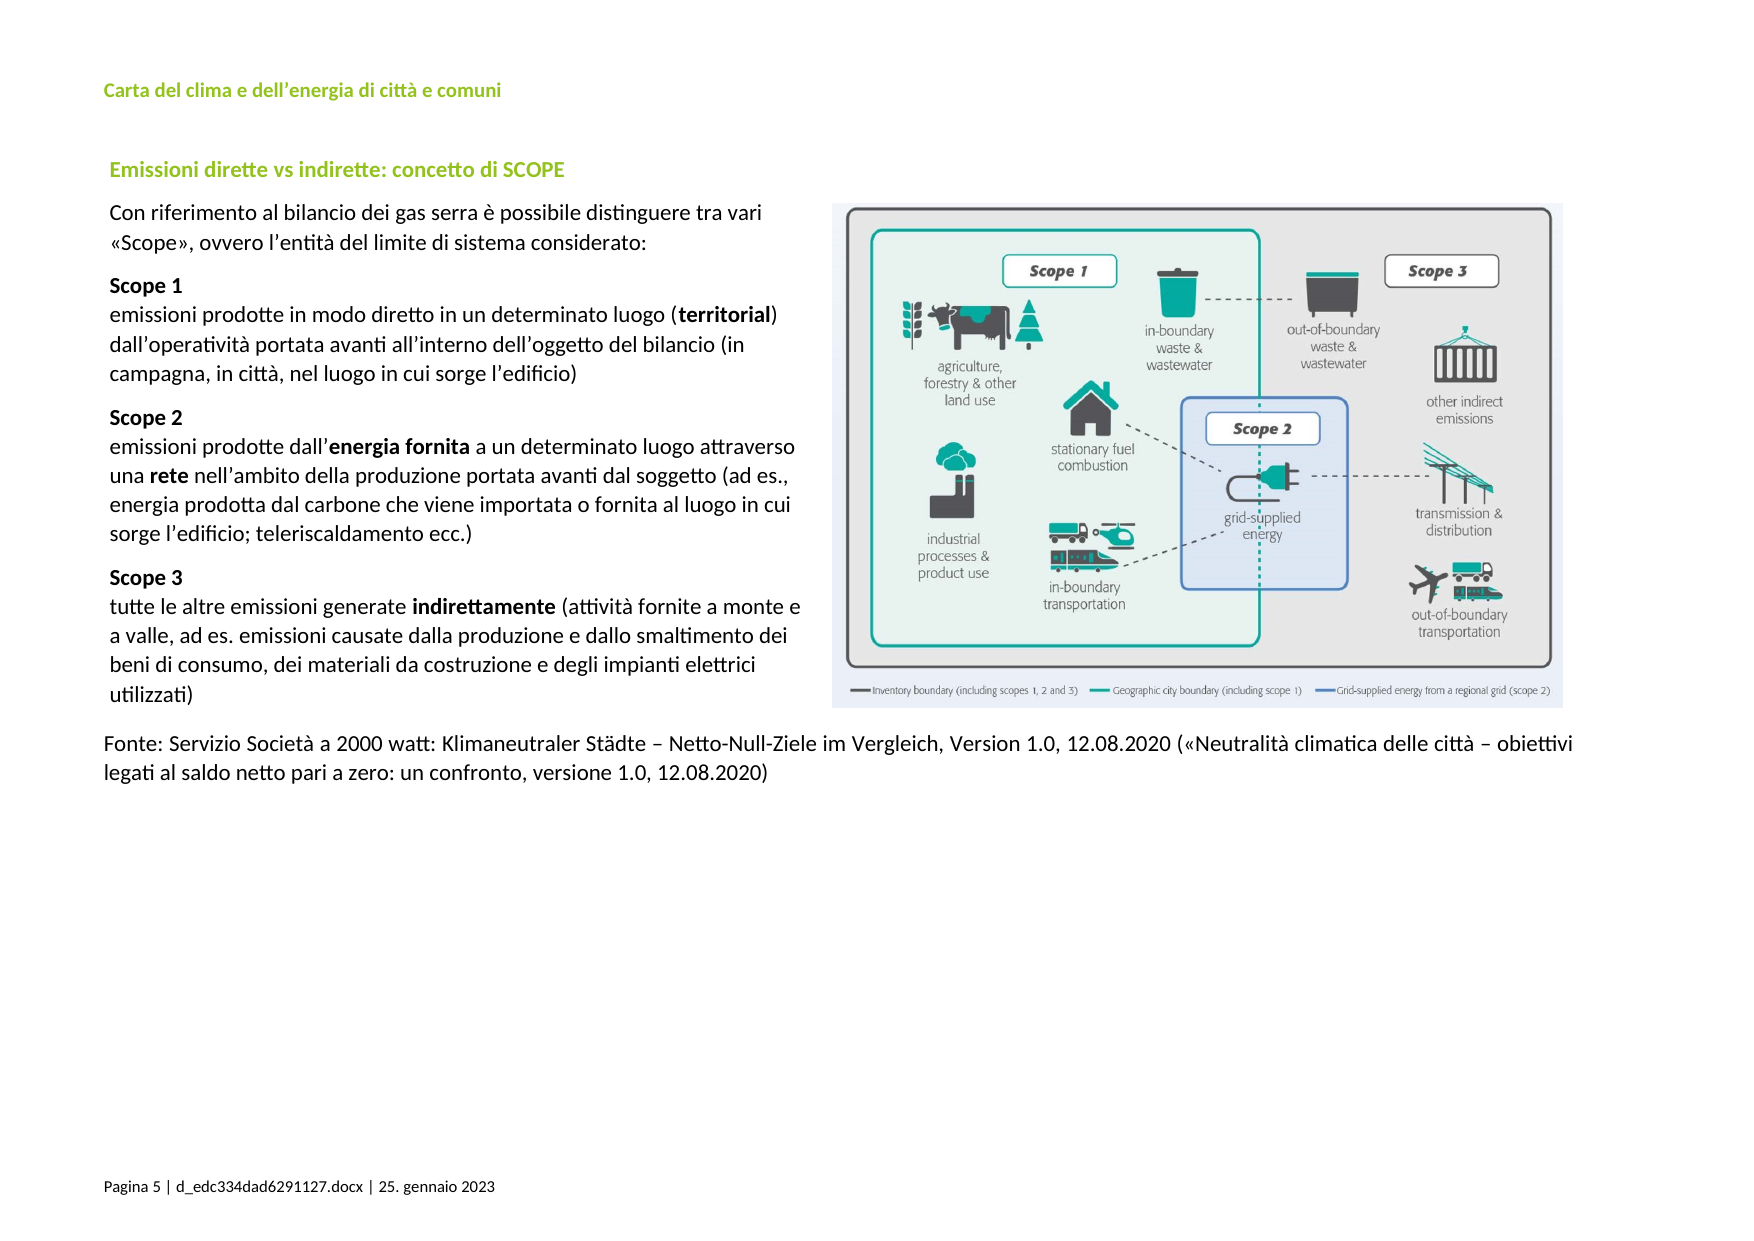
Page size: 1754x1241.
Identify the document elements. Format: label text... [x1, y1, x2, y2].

table_header Emissioni dirette vs indirette: concetto di SCOPE Con riferimento al bilancio dei gas serra è possibile distinguere tra vari «Scope», ovvero l’entità del limite di sistema considerato: Scope 1 emissioni prodotte in modo diretto in un determinato luogo (territorial) dall’operatività portata avanti all’interno dell’oggetto del bilancio (in campagna, in città, nel luogo in cui sorge l’edificio) Scope 2 emissioni prodotte dall’energia fornita a un determinato luogo attraverso una rete nell’ambito della produzione portata avanti dal soggetto (ad es., energia prodotta dal carbone che viene importata o fornita al luogo in cui sorge l’edificio; teleriscaldamento ecc.) Scope 3 tutte le altre emissioni generate indirettamente (attività fornite a monte e a valle, ad es. emissioni causate dalla produzione e dallo smaltimento dei beni di consumo, dei materiali da costruzione e degli impianti elettrici utilizzati) [104, 148, 826, 728]
table_header [826, 148, 1565, 728]
text Fonte: Servizio Società a 2000 watt: Klimaneutraler Städte – Netto-Null-Ziele im Vergleich, Version 1.0, 12.08.2020 («Neutralità climatica delle città – obiettivi legati al saldo netto pari a zero: un confronto, versione 1.0, 12.08.2020) [103, 728, 1577, 787]
picture [832, 203, 1563, 708]
